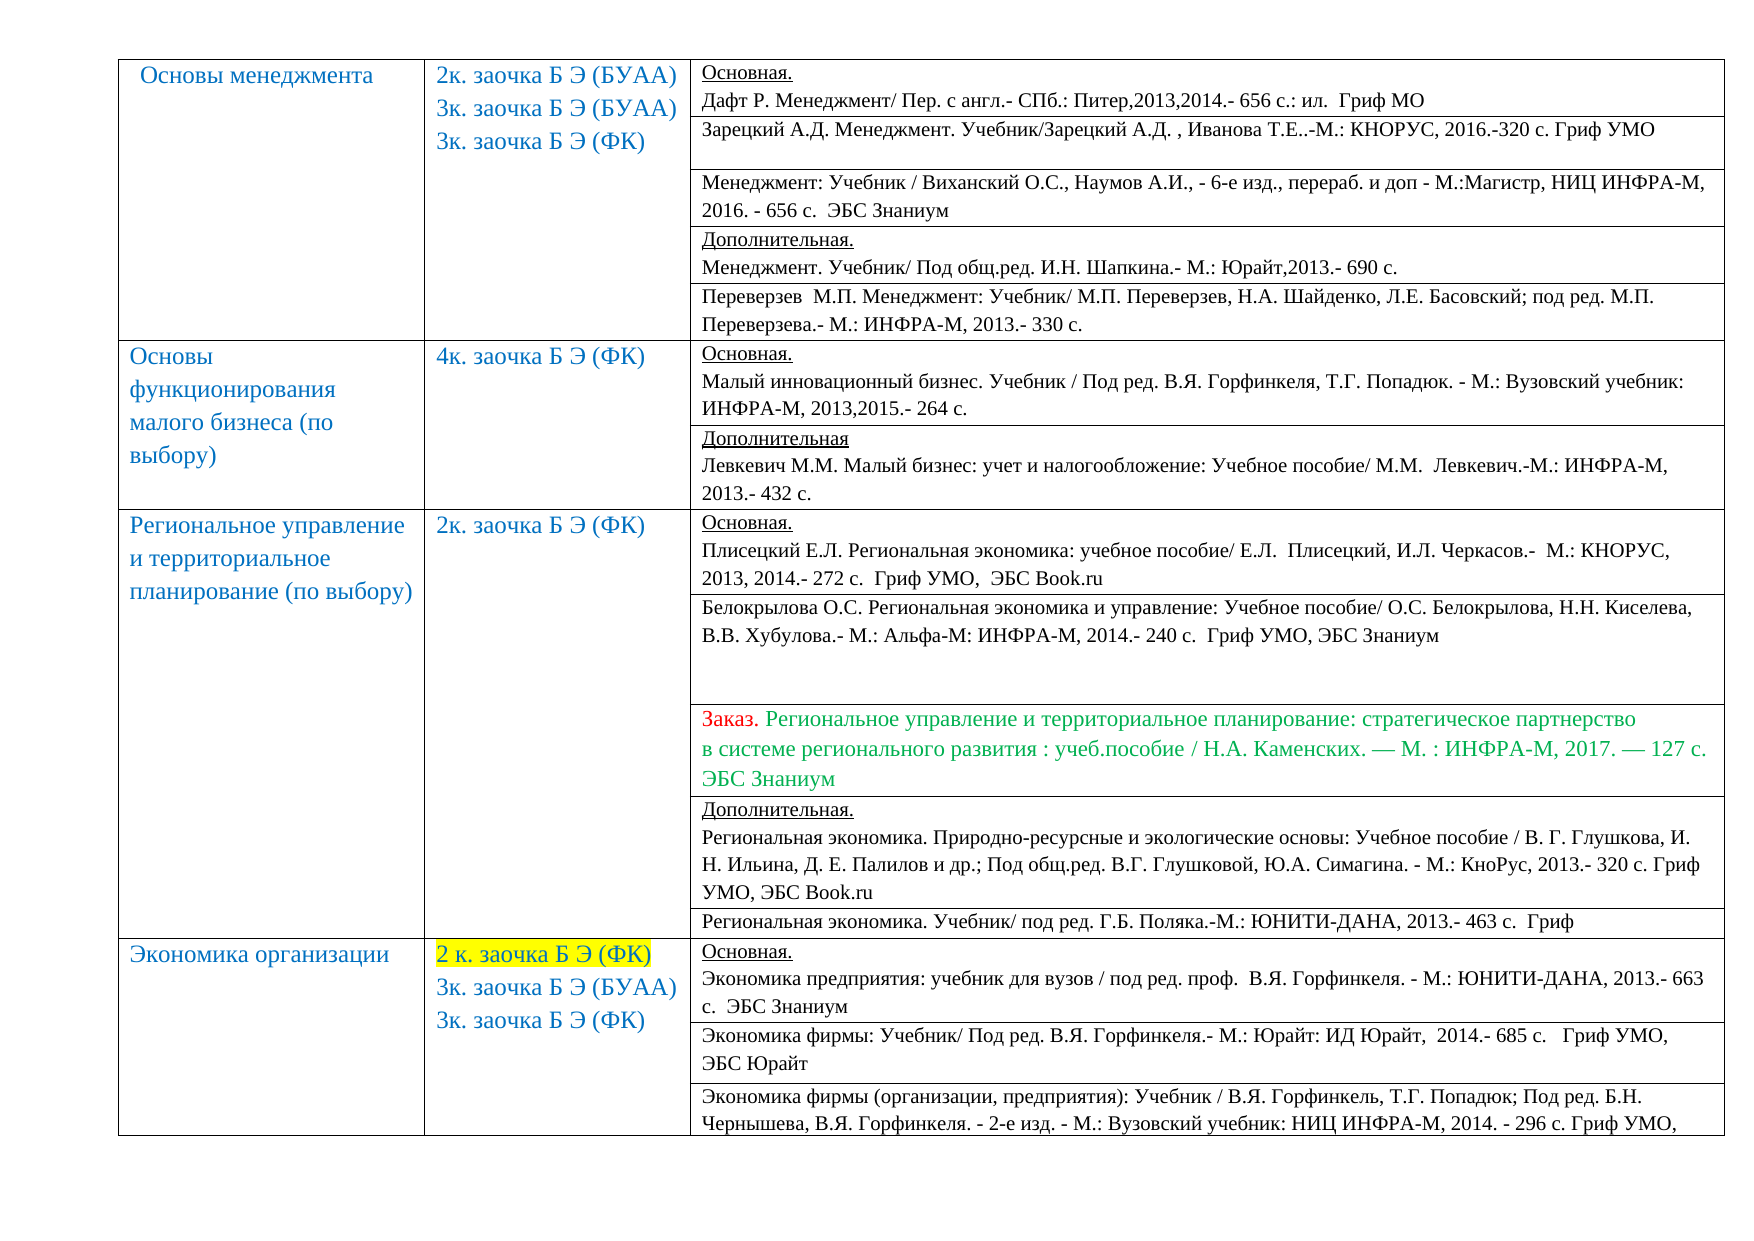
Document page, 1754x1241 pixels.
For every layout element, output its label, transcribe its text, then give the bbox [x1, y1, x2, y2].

table_cell Белокрылова О.С. Региональная экономика и управление: Учебное пособие/ О.С. Белокрылова, Н.Н. Киселева, В.В. Хубулова.- М.: Альфа-М: ИНФРА-М, 2014.- 240 с. Гриф УМО, ЭБС Знаниум [691, 595, 1724, 704]
table_cell Региональное управление и территориальное планирование (по выбору) [119, 510, 424, 938]
table_cell 2к. заочка Б Э (ФК) [425, 510, 690, 938]
table_cell 4к. заочка Б Э (ФК) [425, 341, 690, 509]
table_cell Менеджмент: Учебник / Виханский О.С., Наумов А.И., - 6-е изд., перераб. и доп - М.:Магистр, НИЦ ИНФРА-М, 2016. - 656 с. ЭБС Знаниум [691, 170, 1724, 226]
table_cell Экономика организации [119, 939, 424, 1135]
table_cell Дополнительная. Региональная экономика. Природно-ресурсные и экологические основы: Учебное пособие / В. Г. Глушкова, И. Н. Ильина, Д. Е. Палилов и др.; Под общ.ред. В.Г. Глушковой, Ю.А. Симагина. - М.: КноРус, 2013.- 320 с. Гриф УМО, ЭБС Book.ru [691, 797, 1724, 908]
table_cell 2 к. заочка Б Э (ФК) 3к. заочка Б Э (БУАА) 3к. заочка Б Э (ФК) [425, 939, 690, 1135]
table_cell Основы менеджмента [119, 60, 424, 340]
table_cell Экономика фирмы: Учебник/ Под ред. В.Я. Горфинкеля.- М.: Юрайт: ИД Юрайт, 2014.- 685 с. Гриф УМО, ЭБС Юрайт [691, 1023, 1724, 1083]
table_cell Зарецкий А.Д. Менеджмент. Учебник/Зарецкий А.Д. , Иванова Т.Е..-М.: КНОРУС, 2016.-320 с. Гриф УМО [691, 117, 1724, 169]
table_cell Дополнительная Левкевич М.М. Малый бизнес: учет и налогообложение: Учебное пособие/ М.М. Левкевич.-М.: ИНФРА-М, 2013.- 432 с. [691, 426, 1724, 509]
table_cell Основная. Плисецкий Е.Л. Региональная экономика: учебное пособие/ Е.Л. Плисецкий, И.Л. Черкасов.- М.: КНОРУС, 2013, 2014.- 272 с. Гриф УМО, ЭБС Book.ru [691, 510, 1724, 594]
table_cell Переверзев М.П. Менеджмент: Учебник/ М.П. Переверзев, Н.А. Шайденко, Л.Е. Басовский; под ред. М.П. Переверзева.- М.: ИНФРА-М, 2013.- 330 с. [691, 284, 1724, 340]
table_cell Основная. Дафт Р. Менеджмент/ Пер. с англ.- СПб.: Питер,2013,2014.- 656 с.: ил. Гриф МО [691, 60, 1724, 116]
table_cell Заказ. Региональное управление и территориальное планирование: стратегическое партнерство в системе регионального развития : учеб.пособие / Н.А. Каменских. — М. : ИНФРА-М, 2017. — 127 с. ЭБС Знаниум [691, 705, 1724, 796]
table_cell 2к. заочка Б Э (БУАА) 3к. заочка Б Э (БУАА) 3к. заочка Б Э (ФК) [425, 60, 690, 340]
table_cell Дополнительная. Менеджмент. Учебник/ Под общ.ред. И.Н. Шапкина.- М.: Юрайт,2013.- 690 с. [691, 227, 1724, 283]
table_cell Региональная экономика. Учебник/ под ред. Г.Б. Поляка.-М.: ЮНИТИ-ДАНА, 2013.- 463 с. Гриф [691, 909, 1724, 938]
table_cell Основная. Малый инновационный бизнес. Учебник / Под ред. В.Я. Горфинкеля, Т.Г. Попадюк. - М.: Вузовский учебник: ИНФРА-М, 2013,2015.- 264 с. [691, 341, 1724, 425]
table_cell Основная. Экономика предприятия: учебник для вузов / под ред. проф. В.Я. Горфинкеля. - М.: ЮНИТИ-ДАНА, 2013.- 663 с. ЭБС Знаниум [691, 939, 1724, 1022]
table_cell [691, 1084, 1724, 1135]
table_cell Основы функционирования малого бизнеса (по выбору) [119, 341, 424, 509]
